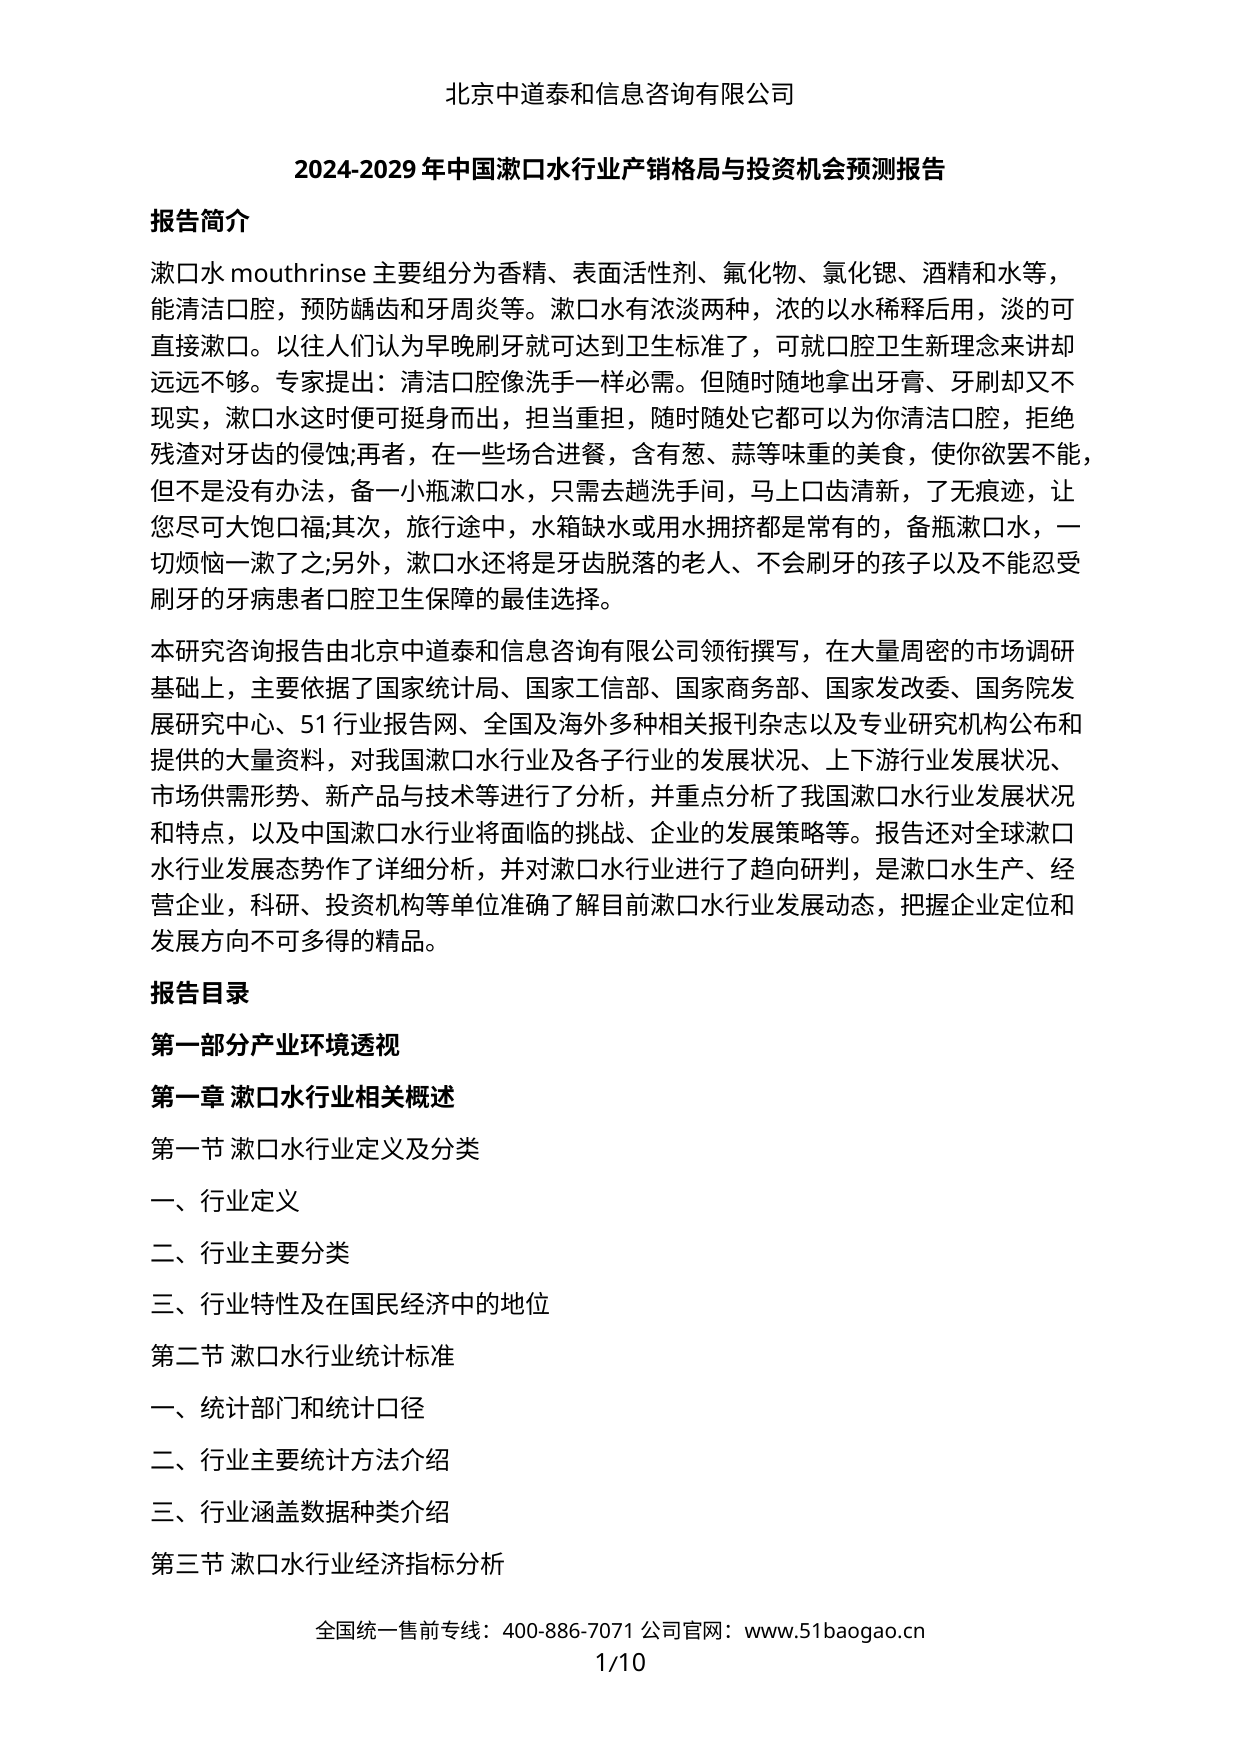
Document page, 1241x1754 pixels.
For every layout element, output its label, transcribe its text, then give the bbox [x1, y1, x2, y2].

text 第三节 漱口水行业经济指标分析 [150, 1544, 1090, 1581]
text 一、行业定义 [150, 1181, 1090, 1217]
text 报告简介 [150, 202, 1090, 238]
text 二、行业主要分类 [150, 1233, 1090, 1269]
text 第二节 漱口水行业统计标准 [150, 1337, 1090, 1373]
text 三、行业特性及在国民经济中的地位 [150, 1285, 1090, 1321]
text 漱口水mouthrinse主要组分为香精、表面活性剂、氟化物、氯化锶、酒精和水等，能清洁口腔，预防龋齿和牙周炎等。漱口水有浓淡两种，浓的以水稀释后用，淡的可直接漱口。以往人们认为早晚刷牙就可达到卫生标准了，可就口腔卫生新理念来讲却远远不够。专家提出：清洁口腔像洗手一样必需。但随时随地拿出牙膏、牙刷却又不现实，漱口水这时便可挺身而出，担当重担，随时随处它都可以为你清洁口腔，拒绝残渣对牙齿的侵蚀;再者，在一些场合进餐，含有葱、蒜等味重的美食，使你欲罢不能，但不是没有办法，备一小瓶漱口水，只需去趟洗手间，马上口齿清新，了无痕迹，让您尽可大饱口福;其次，旅行途中，水箱缺水或用水拥挤都是常有的，备瓶漱口水，一切烦恼一漱了之;另外，漱口水还将是牙齿脱落的老人、不会刷牙的孩子以及不能忍受刷牙的牙病患者口腔卫生保障的最佳选择。 [150, 254, 1090, 616]
text 三、行业涵盖数据种类介绍 [150, 1492, 1090, 1529]
text 2024-2029年中国漱口水行业产销格局与投资机会预测报告 [150, 150, 1090, 186]
text 报告目录 [150, 974, 1090, 1010]
text 第一节 漱口水行业定义及分类 [150, 1129, 1090, 1166]
text 二、行业主要统计方法介绍 [150, 1441, 1090, 1477]
text 第一部分产业环境透视 [150, 1026, 1090, 1062]
text 本研究咨询报告由北京中道泰和信息咨询有限公司领衔撰写，在大量周密的市场调研基础上，主要依据了国家统计局、国家工信部、国家商务部、国家发改委、国务院发展研究中心、51行业报告网、全国及海外多种相关报刊杂志以及专业研究机构公布和提供的大量资料，对我国漱口水行业及各子行业的发展状况、上下游行业发展状况、市场供需形势、新产品与技术等进行了分析，并重点分析了我国漱口水行业发展状况和特点，以及中国漱口水行业将面临的挑战、企业的发展策略等。报告还对全球漱口水行业发展态势作了详细分析，并对漱口水行业进行了趋向研判，是漱口水生产、经营企业，科研、投资机构等单位准确了解目前漱口水行业发展动态，把握企业定位和发展方向不可多得的精品。 [150, 632, 1090, 958]
text 一、统计部门和统计口径 [150, 1389, 1090, 1425]
text 第一章 漱口水行业相关概述 [150, 1077, 1090, 1114]
